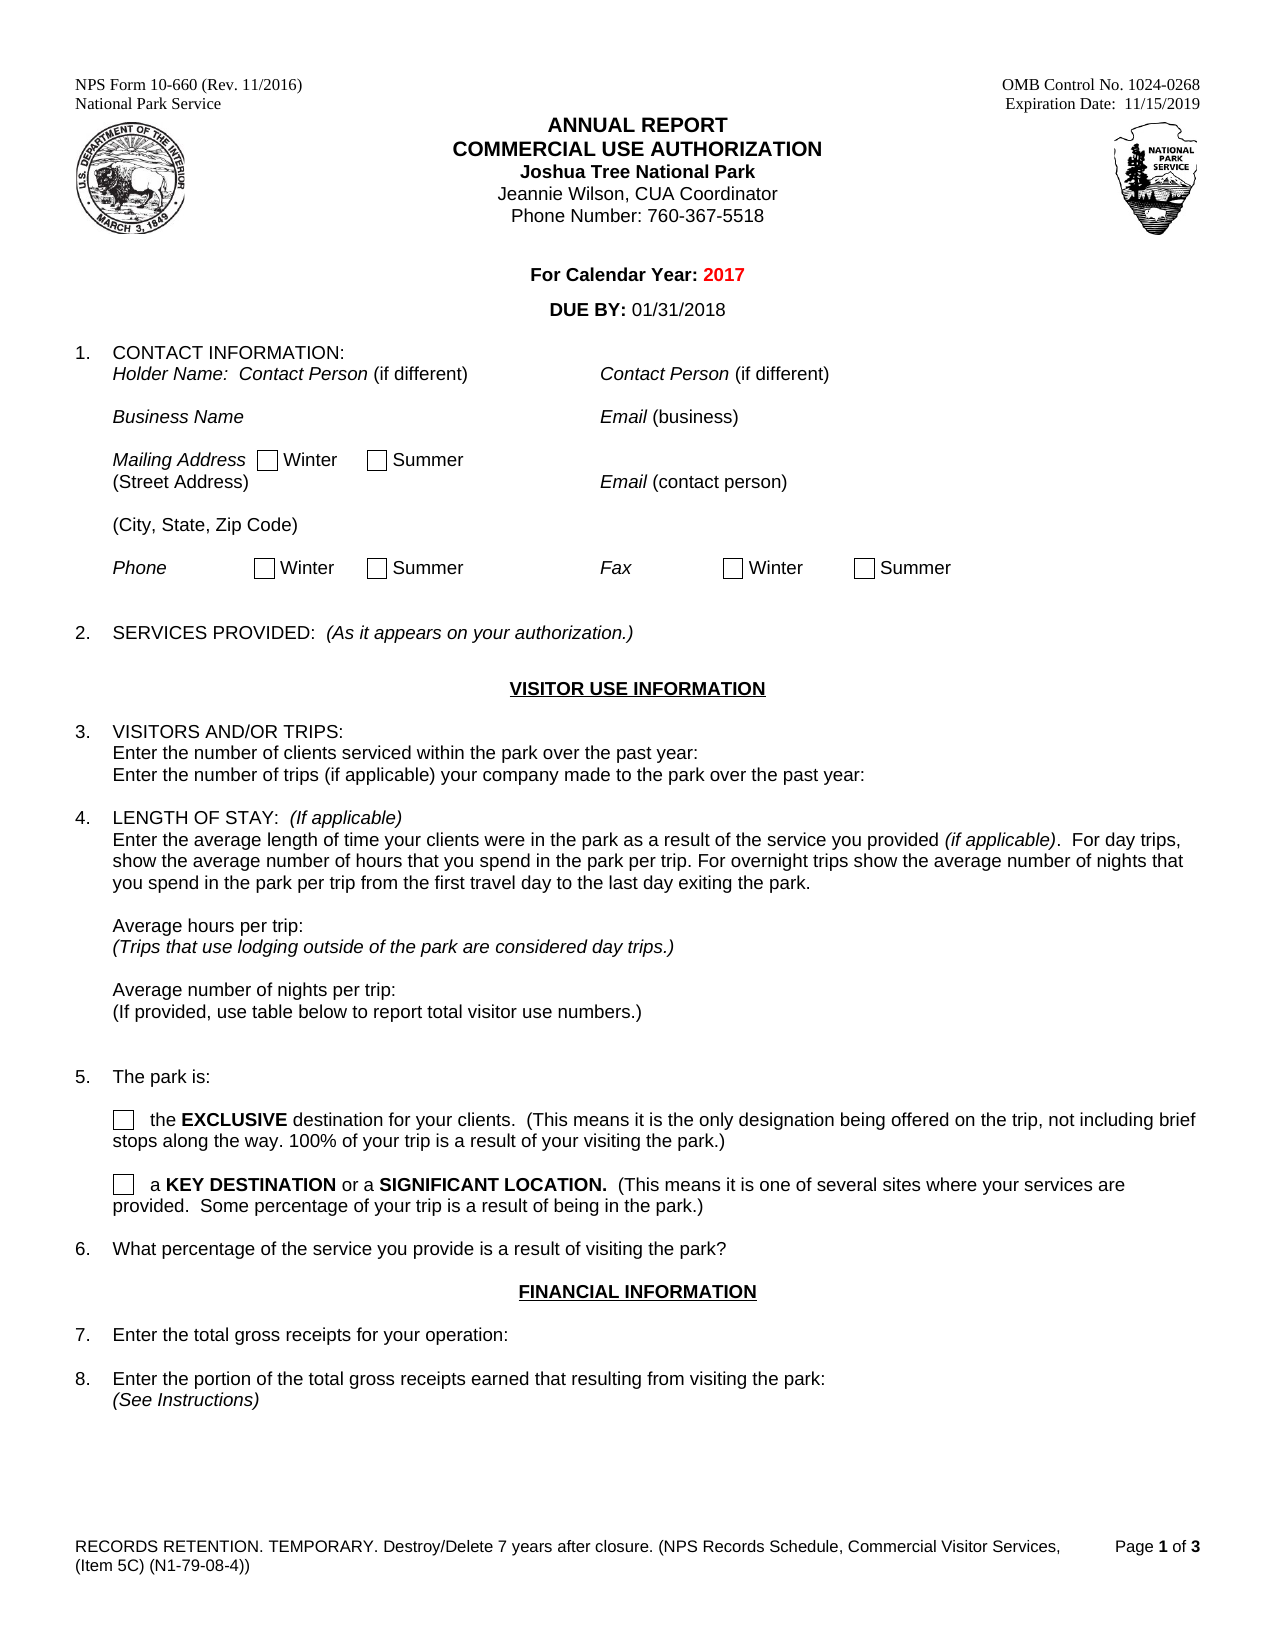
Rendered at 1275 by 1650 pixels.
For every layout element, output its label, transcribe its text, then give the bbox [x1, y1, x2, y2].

text For Calendar Year: 2017 [75, 264, 1200, 286]
text Phone Winter Summer Fax Winter Summer [75, 557, 1200, 579]
text Holder Name: Contact Person (if different) Contact Person (if different) [75, 363, 1200, 384]
text Enter the average length of time your clients were in the park as a result of the service you provided (if applicable). For day trips, show the average number of hours that you spend in the park per trip. For overnight trips show the average number of nights that you spend in the park per trip from the first travel day to the last day exiting the park. [75, 828, 1200, 893]
text 3. VISITORS AND/OR TRIPS: [75, 721, 1200, 742]
picture [1112, 122, 1197, 232]
text Average hours per trip: [75, 914, 1200, 936]
text 5. The park is: [75, 1066, 1200, 1087]
text DUE BY: 01/31/2018 [75, 298, 1200, 320]
text 7. Enter the total gross receipts for your operation: [75, 1324, 1200, 1346]
text (Street Address) Email (contact person) [75, 471, 1200, 492]
text Business Name Email (business) [75, 406, 1200, 428]
text 1. CONTACT INFORMATION: [75, 341, 1200, 363]
text (See Instructions) [75, 1389, 1200, 1411]
text (Trips that use lodging outside of the park are considered day trips.) [112, 936, 1200, 958]
text (If provided, use table below to report total visitor use numbers.) [112, 1001, 1200, 1022]
text Enter the number of trips (if applicable) your company made to the park over the past year: [75, 764, 1200, 785]
text Average number of nights per trip: [75, 979, 1200, 1001]
text VISITOR USE INFORMATION [75, 677, 1200, 699]
text 2. SERVICES PROVIDED: (As it appears on your authorization.) [75, 622, 1200, 643]
text a KEY DESTINATION or a SIGNIFICANT LOCATION. (This means it is one of several sites where your services are provided. Some percentage of your trip is a result of being in the park.) [75, 1173, 1200, 1216]
text 6. What percentage of the service you provide is a result of visiting the park? [75, 1238, 1200, 1259]
text 8. Enter the portion of the total gross receipts earned that resulting from visiting the park: [75, 1367, 1200, 1389]
text Mailing Address Winter Summer [75, 449, 1200, 471]
text (City, State, Zip Code) [75, 514, 1200, 536]
text 4. LENGTH OF STAY: (If applicable) [75, 807, 1200, 828]
text the EXCLUSIVE destination for your clients. (This means it is the only designation being offered on the trip, not including brief stops along the way. 100% of your trip is a result of your visiting the park.) [75, 1109, 1200, 1152]
text Enter the number of clients serviced within the park over the past year: [75, 742, 1200, 764]
text FINANCIAL INFORMATION [75, 1281, 1200, 1303]
picture [75, 122, 185, 232]
